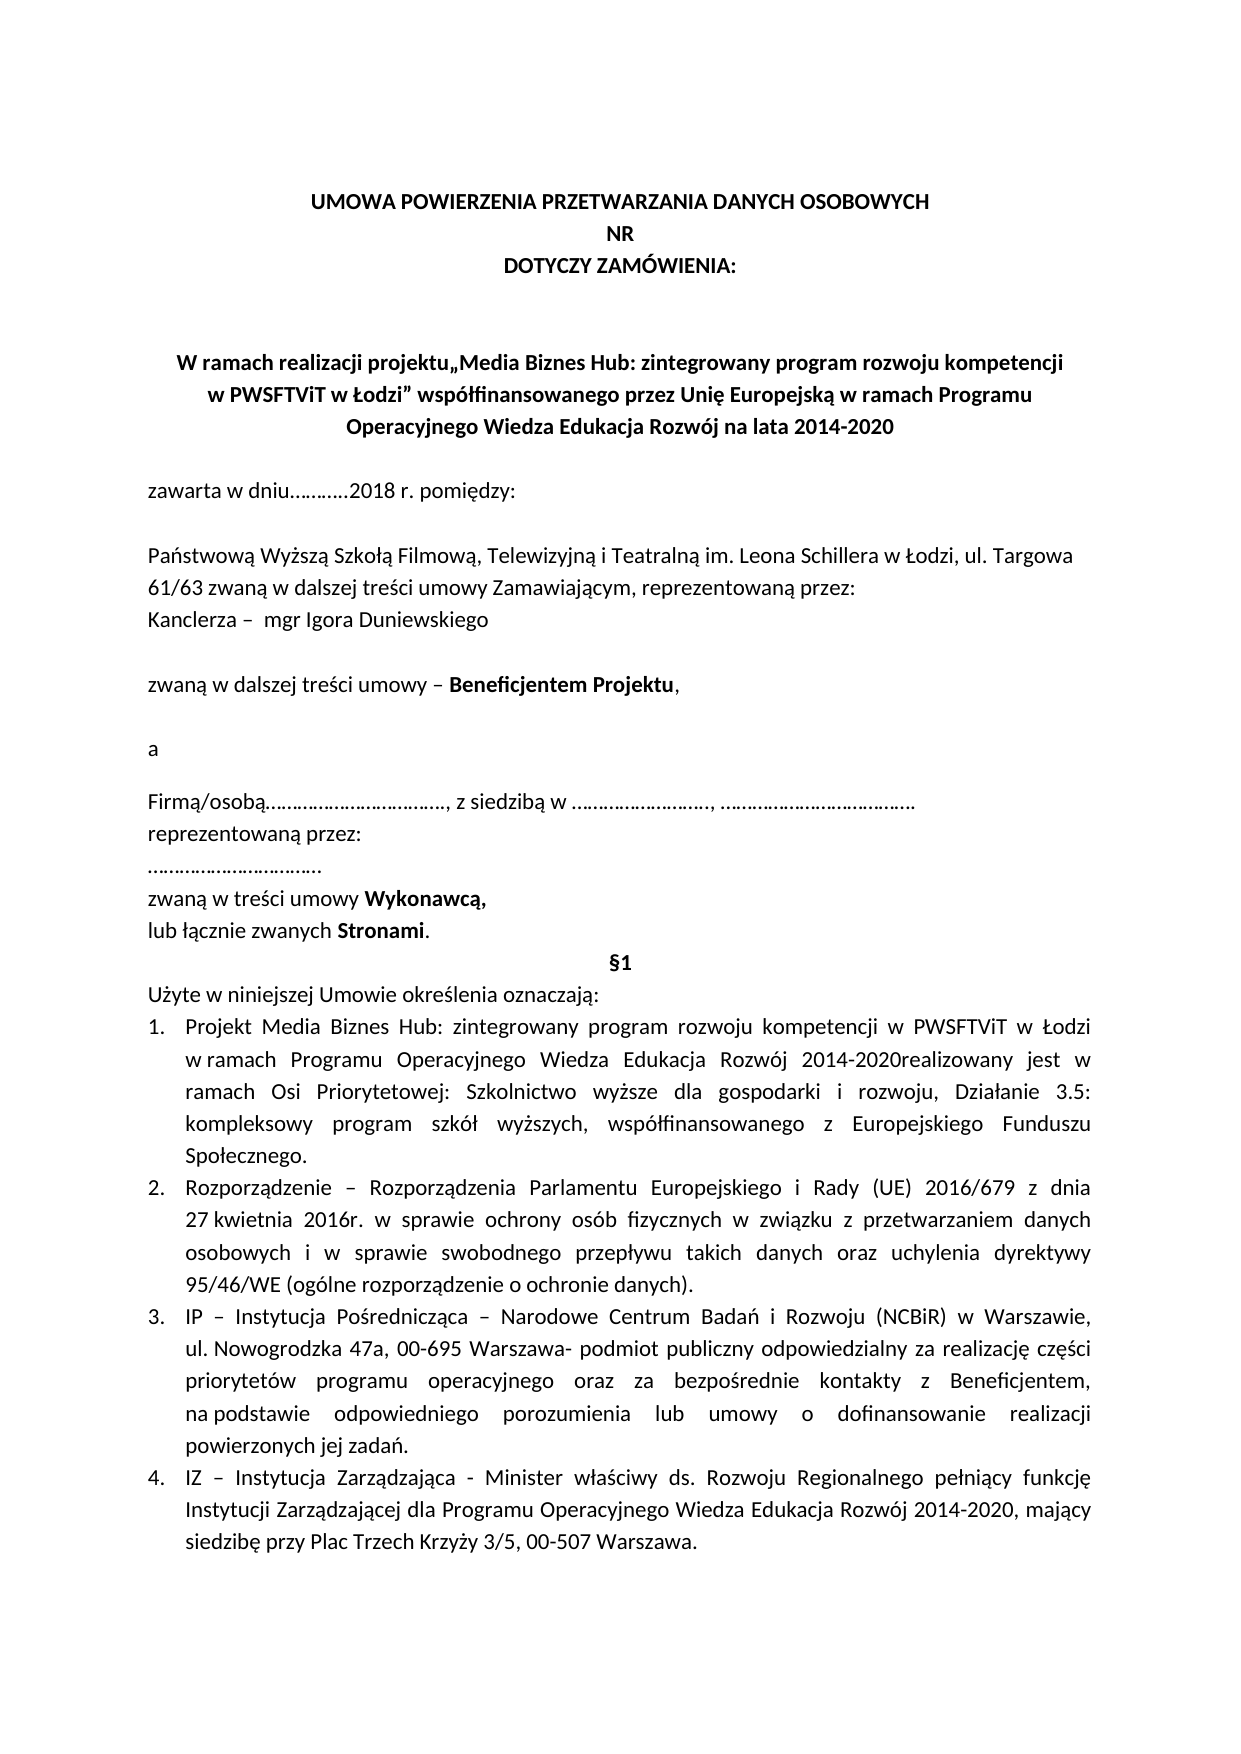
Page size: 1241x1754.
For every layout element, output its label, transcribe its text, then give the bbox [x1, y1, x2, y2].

text …………………………… [148, 852, 1033, 879]
text Firmą/osobą……………………………., z siedzibą w …………………….., ………………………………. [148, 787, 1093, 815]
text Użyte w niniejszej Umowie określenia oznaczają: [148, 980, 1093, 1008]
text §1 [148, 948, 1093, 976]
list Projekt Media Biznes Hub: zintegrowany program rozwoju kompetencji w PWSFTViT w Łodzi w ramach Programu Operacyjnego Wiedza Edukacja Rozwój 2014-2020realizowany jest w ramach Osi Priorytetowej: Szkolnictwo wyższe dla gospodarki i rozwoju, Działanie 3.5: kompleksowy program szkół wyższych, współfinansowanego z Europejskiego Funduszu Społecznego. [148, 1012, 1093, 1169]
text zwaną w dalszej treści umowy – Beneficjentem Projektu, [148, 670, 1093, 698]
text Państwową Wyższą Szkołą Filmową, Telewizyjną i Teatralną im. Leona Schillera w Łodzi, ul. Targowa 61/63 zwaną w dalszej treści umowy Zamawiającym, reprezentowaną przez: [148, 541, 1093, 601]
text W ramach realizacji projektu„Media Biznes Hub: zintegrowany program rozwoju kompetencji w PWSFTViT w Łodzi” współfinansowanego przez Unię Europejską w ramach Programu Operacyjnego Wiedza Edukacja Rozwój na lata 2014-2020 [148, 348, 1093, 440]
text reprezentowaną przez: [148, 819, 1093, 847]
text a [148, 734, 1093, 762]
text NR [148, 219, 1093, 247]
list Rozporządzenie – Rozporządzenia Parlamentu Europejskiego i Rady (UE) 2016/679 z dnia 27 kwietnia 2016r. w sprawie ochrony osób fizycznych w związku z przetwarzaniem danych osobowych i w sprawie swobodnego przepływu takich danych oraz uchylenia dyrektywy 95/46/WE (ogólne rozporządzenie o ochronie danych). [148, 1173, 1093, 1298]
text lub łącznie zwanych Stronami. [148, 916, 1033, 944]
text zwaną w treści umowy Wykonawcą, [148, 884, 1033, 912]
text DOTYCZY ZAMÓWIENIA: [148, 251, 1093, 279]
text zawarta w dniu………..2018 r. pomiędzy: [148, 477, 1093, 505]
text UMOWA POWIERZENIA PRZETWARZANIA DANYCH OSOBOWYCH [148, 187, 1093, 215]
list IZ – Instytucja Zarządzająca - Minister właściwy ds. Rozwoju Regionalnego pełniący funkcję Instytucji Zarządzającej dla Programu Operacyjnego Wiedza Edukacja Rozwój 2014-2020, mający siedzibę przy Plac Trzech Krzyży 3/5, 00-507 Warszawa. [148, 1463, 1093, 1556]
list IP – Instytucja Pośrednicząca – Narodowe Centrum Badań i Rozwoju (NCBiR) w Warszawie, ul. Nowogrodzka 47a, 00-695 Warszawa- podmiot publiczny odpowiedzialny za realizację części priorytetów programu operacyjnego oraz za bezpośrednie kontakty z Beneficjentem, na podstawie odpowiedniego porozumienia lub umowy o dofinansowanie realizacji powierzonych jej zadań. [148, 1302, 1093, 1459]
text Kanclerza – mgr Igora Duniewskiego [148, 605, 1093, 633]
